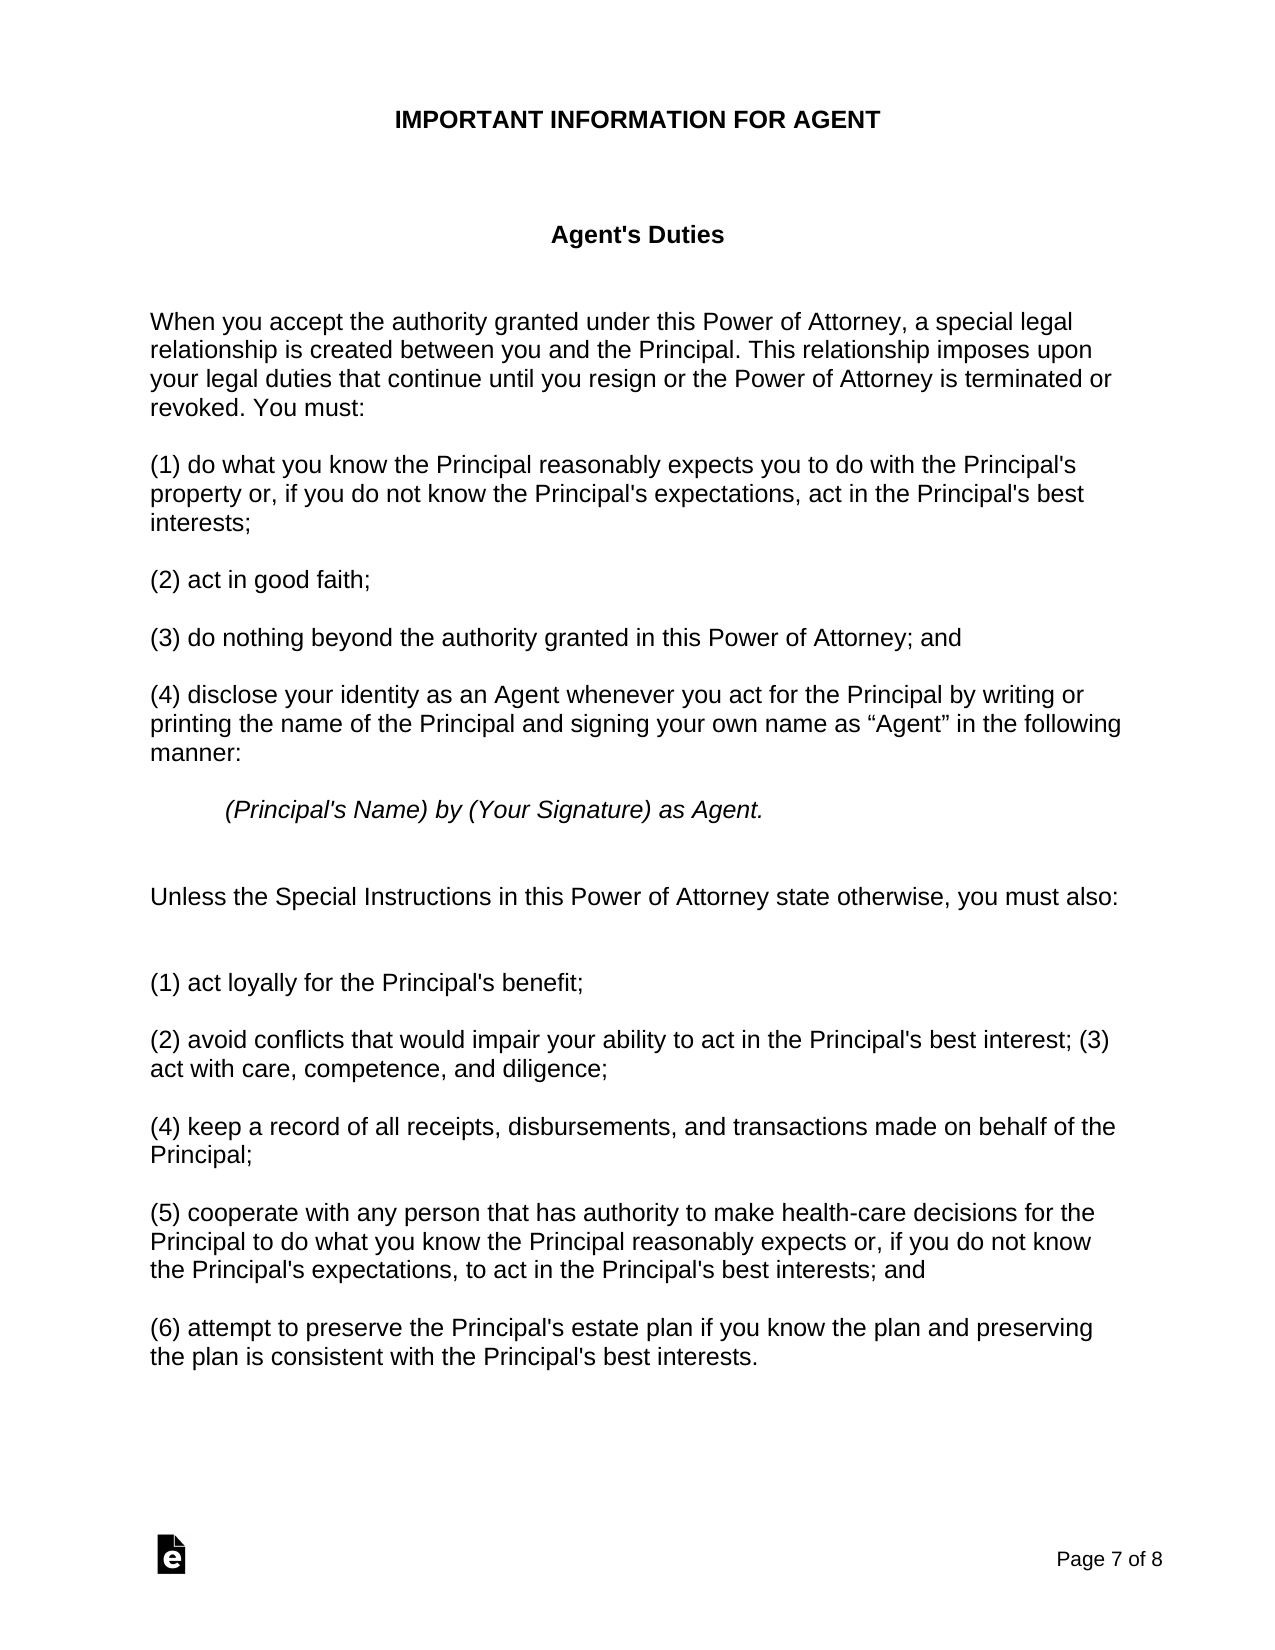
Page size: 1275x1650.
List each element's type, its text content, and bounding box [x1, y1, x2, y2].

text (1) act loyally for the Principal's benefit; [150, 968, 1125, 997]
text (Principal's Name) by (Your Signature) as Agent. [225, 796, 1125, 824]
text (4) keep a record of all receipts, disbursements, and transactions made on behalf of the Principal; [150, 1112, 1125, 1169]
picture [150, 1533, 192, 1575]
text (6) attempt to preserve the Principal's estate plan if you know the plan and preserving the plan is consistent with the Principal's best interests. [150, 1313, 1125, 1371]
text IMPORTANT INFORMATION FOR AGENT [150, 106, 1125, 134]
text (5) cooperate with any person that has authority to make health-care decisions for the Principal to do what you know the Principal reasonably expects or, if you do not know the Principal's expectations, to act in the Principal's best interests; and [150, 1198, 1125, 1284]
text (2) act in good faith; [150, 566, 1125, 594]
text (3) do nothing beyond the authority granted in this Power of Attorney; and [150, 623, 1125, 652]
text When you accept the authority granted under this Power of Attorney, a special legal relationship is created between you and the Principal. This relationship imposes upon your legal duties that continue until you resign or the Power of Attorney is terminated or revoked. You must: [150, 307, 1125, 422]
text (4) disclose your identity as an Agent whenever you act for the Principal by writing or printing the name of the Principal and signing your own name as “Agent” in the following manner: [150, 681, 1125, 767]
text Agent's Duties [150, 221, 1125, 249]
text Unless the Special Instructions in this Power of Attorney state otherwise, you must also: [150, 882, 1125, 911]
text (1) do what you know the Principal reasonably expects you to do with the Principal's property or, if you do not know the Principal's expectations, act in the Principal's best interests; [150, 451, 1125, 537]
text (2) avoid conflicts that would impair your ability to act in the Principal's best interest; (3) act with care, competence, and diligence; [150, 1026, 1125, 1083]
